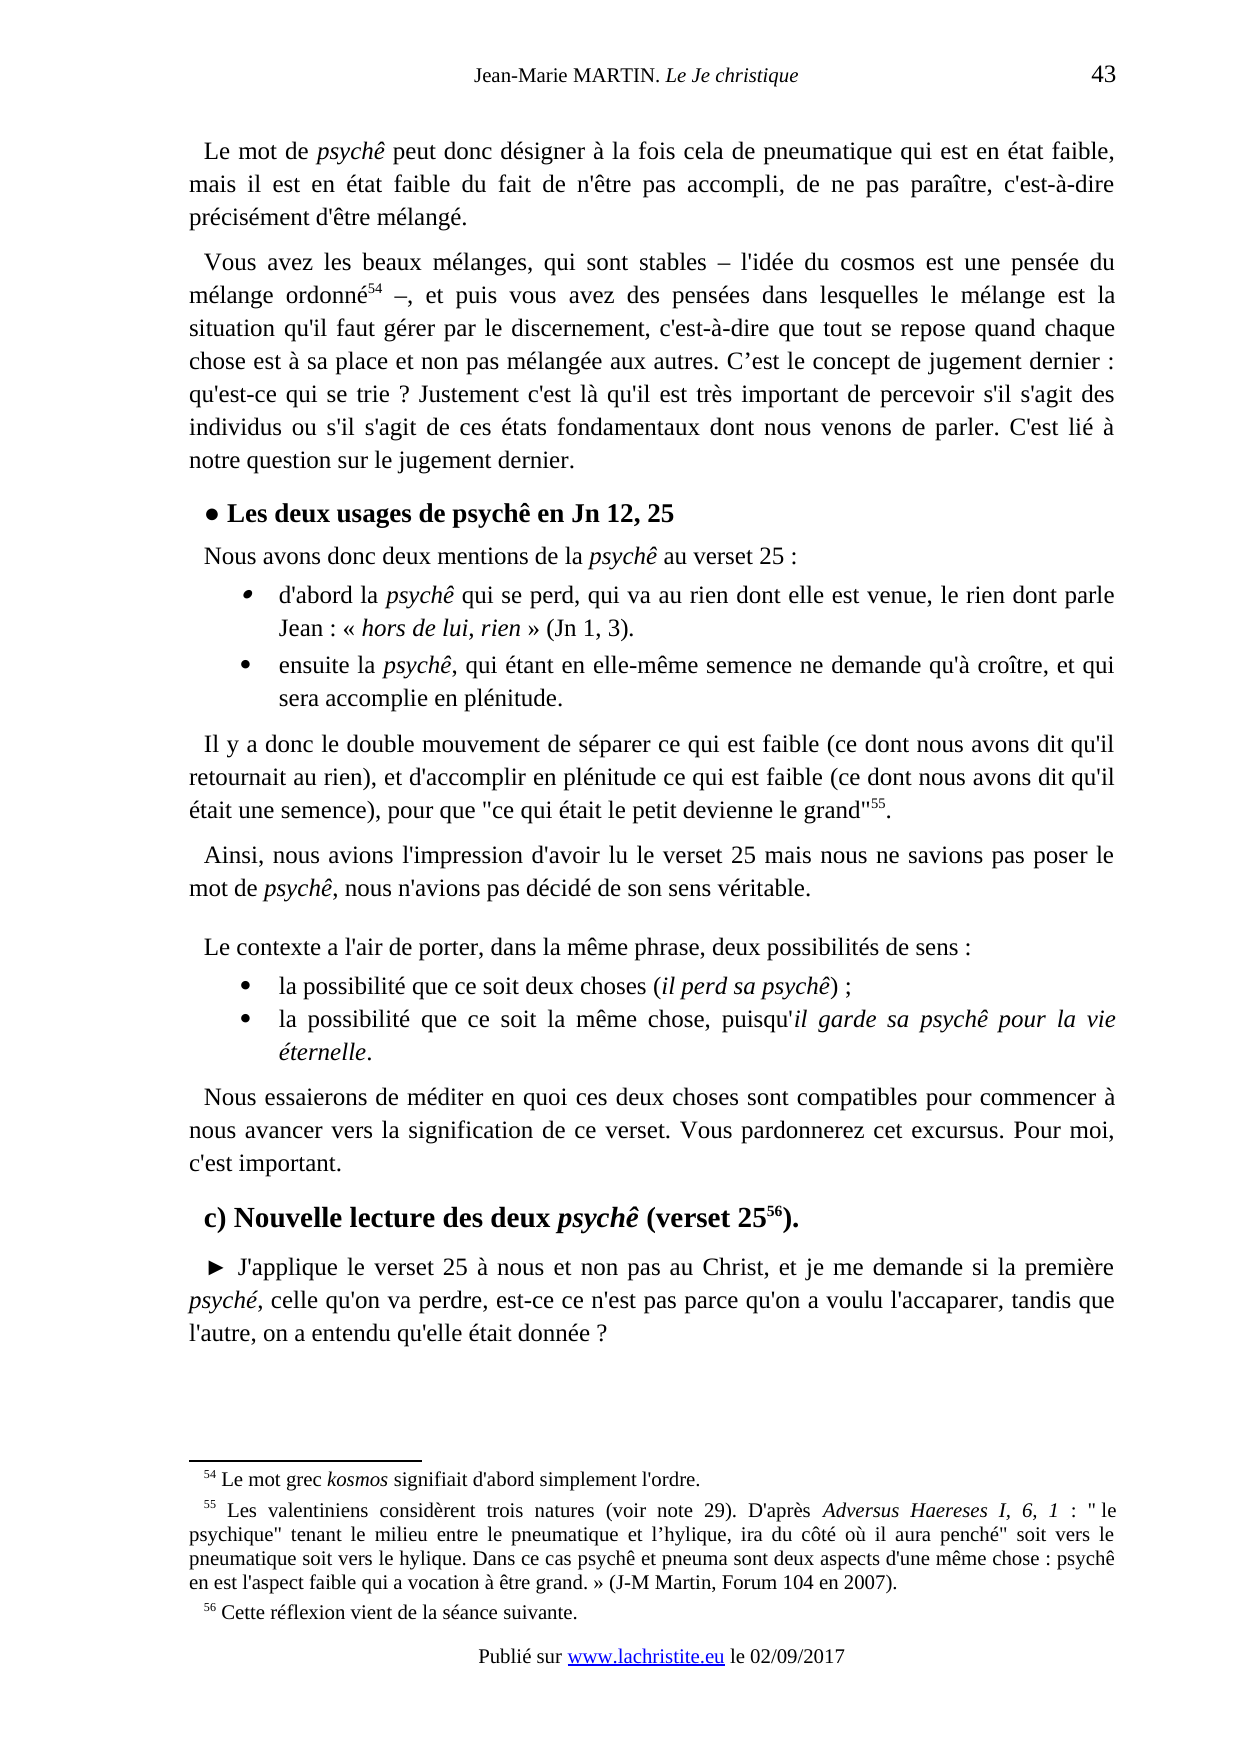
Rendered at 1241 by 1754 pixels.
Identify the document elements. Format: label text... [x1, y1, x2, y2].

list la possibilité que ce soit deux choses (il perd sa psychê) ; [241, 971, 1116, 999]
text ► J'applique le verset 25 à nous et non pas au Christ, et je me demande si la première psyché, celle qu'on va perdre, est-ce ce n'est pas parce qu'on a voulu l'accaparer, tandis que l'autre, on a entendu qu'elle était donnée ? [189, 1252, 1116, 1347]
list d'abord la psychê qui se perd, qui va au rien dont elle est venue, le rien dont parle Jean : « hors de lui, rien » (Jn 1, 3). [241, 580, 1116, 642]
text Le mot de psychê peut donc désigner à la fois cela de pneumatique qui est en état faible, mais il est en état faible du fait de n'être pas accompli, de ne pas paraître, c'est-à-dire précisément d'être mélangé. [189, 136, 1116, 231]
subtitle ● Les deux usages de psychê en Jn 12, 25 [189, 497, 1116, 528]
list ensuite la psychê, qui étant en elle-même semence ne demande qu'à croître, et qui sera accomplie en plénitude. [241, 650, 1116, 712]
text Nous essaierons de méditer en quoi ces deux choses sont compatibles pour commencer à nous avancer vers la signification de ce verset. Vous pardonnerez cet excursus. Pour moi, c'est important. [189, 1082, 1116, 1177]
text Le contexte a l'air de porter, dans la même phrase, deux possibilités de sens : [189, 932, 1116, 960]
text Ainsi, nous avions l'impression d'avoir lu le verset 25 mais nous ne savions pas poser le mot de psychê, nous n'avions pas décidé de son sens véritable. [189, 841, 1116, 902]
list la possibilité que ce soit la même chose, puisqu'il garde sa psychê pour la vie éternelle. [241, 1004, 1116, 1066]
subtitle c) Nouvelle lecture des deux psychê (verset 25). [189, 1200, 1116, 1234]
text Nous avons donc deux mentions de la psychê au verset 25 : [189, 541, 1116, 570]
text Vous avez les beaux mélanges, qui sont stables – l'idée du cosmos est une pensée du mélange ordonné –, et puis vous avez des pensées dans lesquelles le mélange est la situation qu'il faut gérer par le discernement, c'est-à-dire que tout se repose quand chaque chose est à sa place et non pas mélangée aux autres. C’est le concept de jugement dernier : qu'est-ce qui se trie ? Justement c'est là qu'il est très important de percevoir s'il s'agit des individus ou s'il s'agit de ces états fondamentaux dont nous venons de parler. C'est lié à notre question sur le jugement dernier. [189, 247, 1116, 474]
text Il y a donc le double mouvement de séparer ce qui est faible (ce dont nous avons dit qu'il retournait au rien), et d'accomplir en plénitude ce qui est faible (ce dont nous avons dit qu'il était une semence), pour que "ce qui était le petit devienne le grand". [189, 729, 1116, 824]
